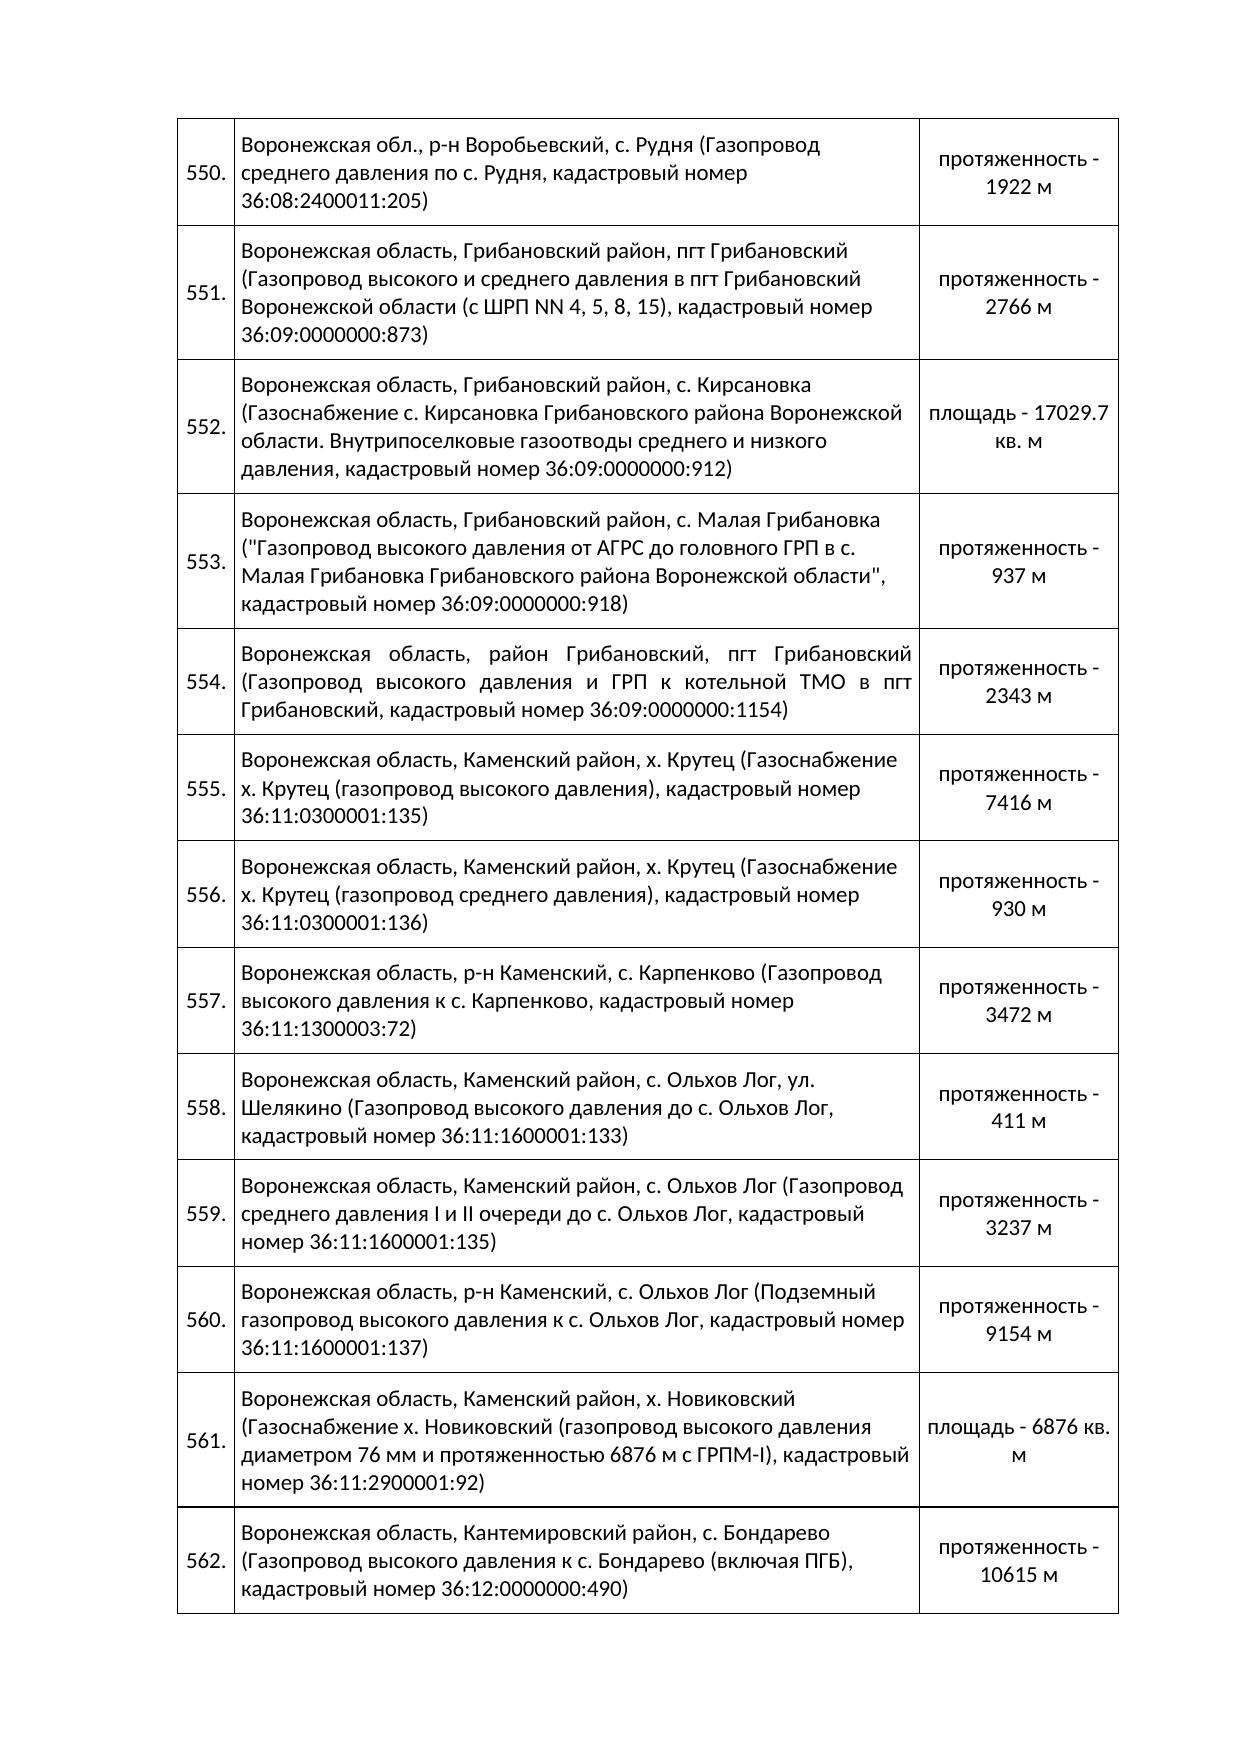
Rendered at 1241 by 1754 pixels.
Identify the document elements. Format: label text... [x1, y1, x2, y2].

table_cell Воронежская область, Каменский район, х. Новиковский (Газоснабжение х. Новиковский (газопровод высокого давления диаметром 76 мм и протяженностью 6876 м с ГРПМ-I), кадастровый номер 36:11:2900001:92) [235, 1373, 919, 1506]
table_cell Воронежская область, Каменский район, х. Крутец (Газоснабжение х. Крутец (газопровод высокого давления), кадастровый номер 36:11:0300001:135) [235, 735, 919, 840]
table_cell 550. [178, 119, 234, 224]
table_cell 560. [178, 1267, 234, 1372]
table_cell Воронежская обл., р-н Воробьевский, с. Рудня (Газопровод среднего давления по с. Рудня, кадастровый номер 36:08:2400011:205) [235, 119, 919, 224]
table_cell 551. [178, 226, 234, 359]
table_cell протяженность - 2766 м [920, 226, 1118, 359]
table_cell Воронежская область, Кантемировский район, с. Бондарево (Газопровод высокого давления к с. Бондарево (включая ПГБ), кадастровый номер 36:12:0000000:490) [235, 1508, 919, 1613]
table_cell протяженность - 7416 м [920, 735, 1118, 840]
table_cell 556. [178, 841, 234, 947]
table_cell Воронежская область, Каменский район, с. Ольхов Лог (Газопровод среднего давления I и II очереди до с. Ольхов Лог, кадастровый номер 36:11:1600001:135) [235, 1160, 919, 1266]
table_cell протяженность - 10615 м [920, 1508, 1118, 1613]
table_cell протяженность - 930 м [920, 841, 1118, 947]
table_cell Воронежская область, Грибановский район, пгт Грибановский (Газопровод высокого и среднего давления в пгт Грибановский Воронежской области (с ШРП NN 4, 5, 8, 15), кадастровый номер 36:09:0000000:873) [235, 226, 919, 359]
table_cell 555. [178, 735, 234, 840]
table_cell Воронежская область, район Грибановский, пгт Грибановский (Газопровод высокого давления и ГРП к котельной ТМО в пгт Грибановский, кадастровый номер 36:09:0000000:1154) [235, 629, 919, 734]
table_cell Воронежская область, р-н Каменский, с. Ольхов Лог (Подземный газопровод высокого давления к с. Ольхов Лог, кадастровый номер 36:11:1600001:137) [235, 1267, 919, 1372]
table_cell 553. [178, 494, 234, 628]
table_cell площадь - 17029.7 кв. м [920, 360, 1118, 493]
table_cell Воронежская область, р-н Каменский, с. Карпенково (Газопровод высокого давления к с. Карпенково, кадастровый номер 36:11:1300003:72) [235, 948, 919, 1053]
table_cell протяженность - 3237 м [920, 1160, 1118, 1266]
table_cell протяженность - 3472 м [920, 948, 1118, 1053]
table_cell Воронежская область, Каменский район, х. Крутец (Газоснабжение х. Крутец (газопровод среднего давления), кадастровый номер 36:11:0300001:136) [235, 841, 919, 947]
table_cell 561. [178, 1373, 234, 1506]
table_cell 552. [178, 360, 234, 493]
table_cell 562. [178, 1508, 234, 1613]
table_cell протяженность - 2343 м [920, 629, 1118, 734]
table_cell протяженность - 937 м [920, 494, 1118, 628]
table_cell 557. [178, 948, 234, 1053]
table_cell Воронежская область, Грибановский район, с. Малая Грибановка ("Газопровод высокого давления от АГРС до головного ГРП в с. Малая Грибановка Грибановского района Воронежской области", кадастровый номер 36:09:0000000:918) [235, 494, 919, 628]
table_cell 558. [178, 1054, 234, 1159]
table_cell площадь - 6876 кв. м [920, 1373, 1118, 1506]
table_cell Воронежская область, Каменский район, с. Ольхов Лог, ул. Шелякино (Газопровод высокого давления до с. Ольхов Лог, кадастровый номер 36:11:1600001:133) [235, 1054, 919, 1159]
table_cell 554. [178, 629, 234, 734]
table_cell протяженность - 9154 м [920, 1267, 1118, 1372]
table_cell Воронежская область, Грибановский район, с. Кирсановка (Газоснабжение с. Кирсановка Грибановского района Воронежской области. Внутрипоселковые газоотводы среднего и низкого давления, кадастровый номер 36:09:0000000:912) [235, 360, 919, 493]
table_cell протяженность - 411 м [920, 1054, 1118, 1159]
table_cell 559. [178, 1160, 234, 1266]
table_cell протяженность - 1922 м [920, 119, 1118, 224]
